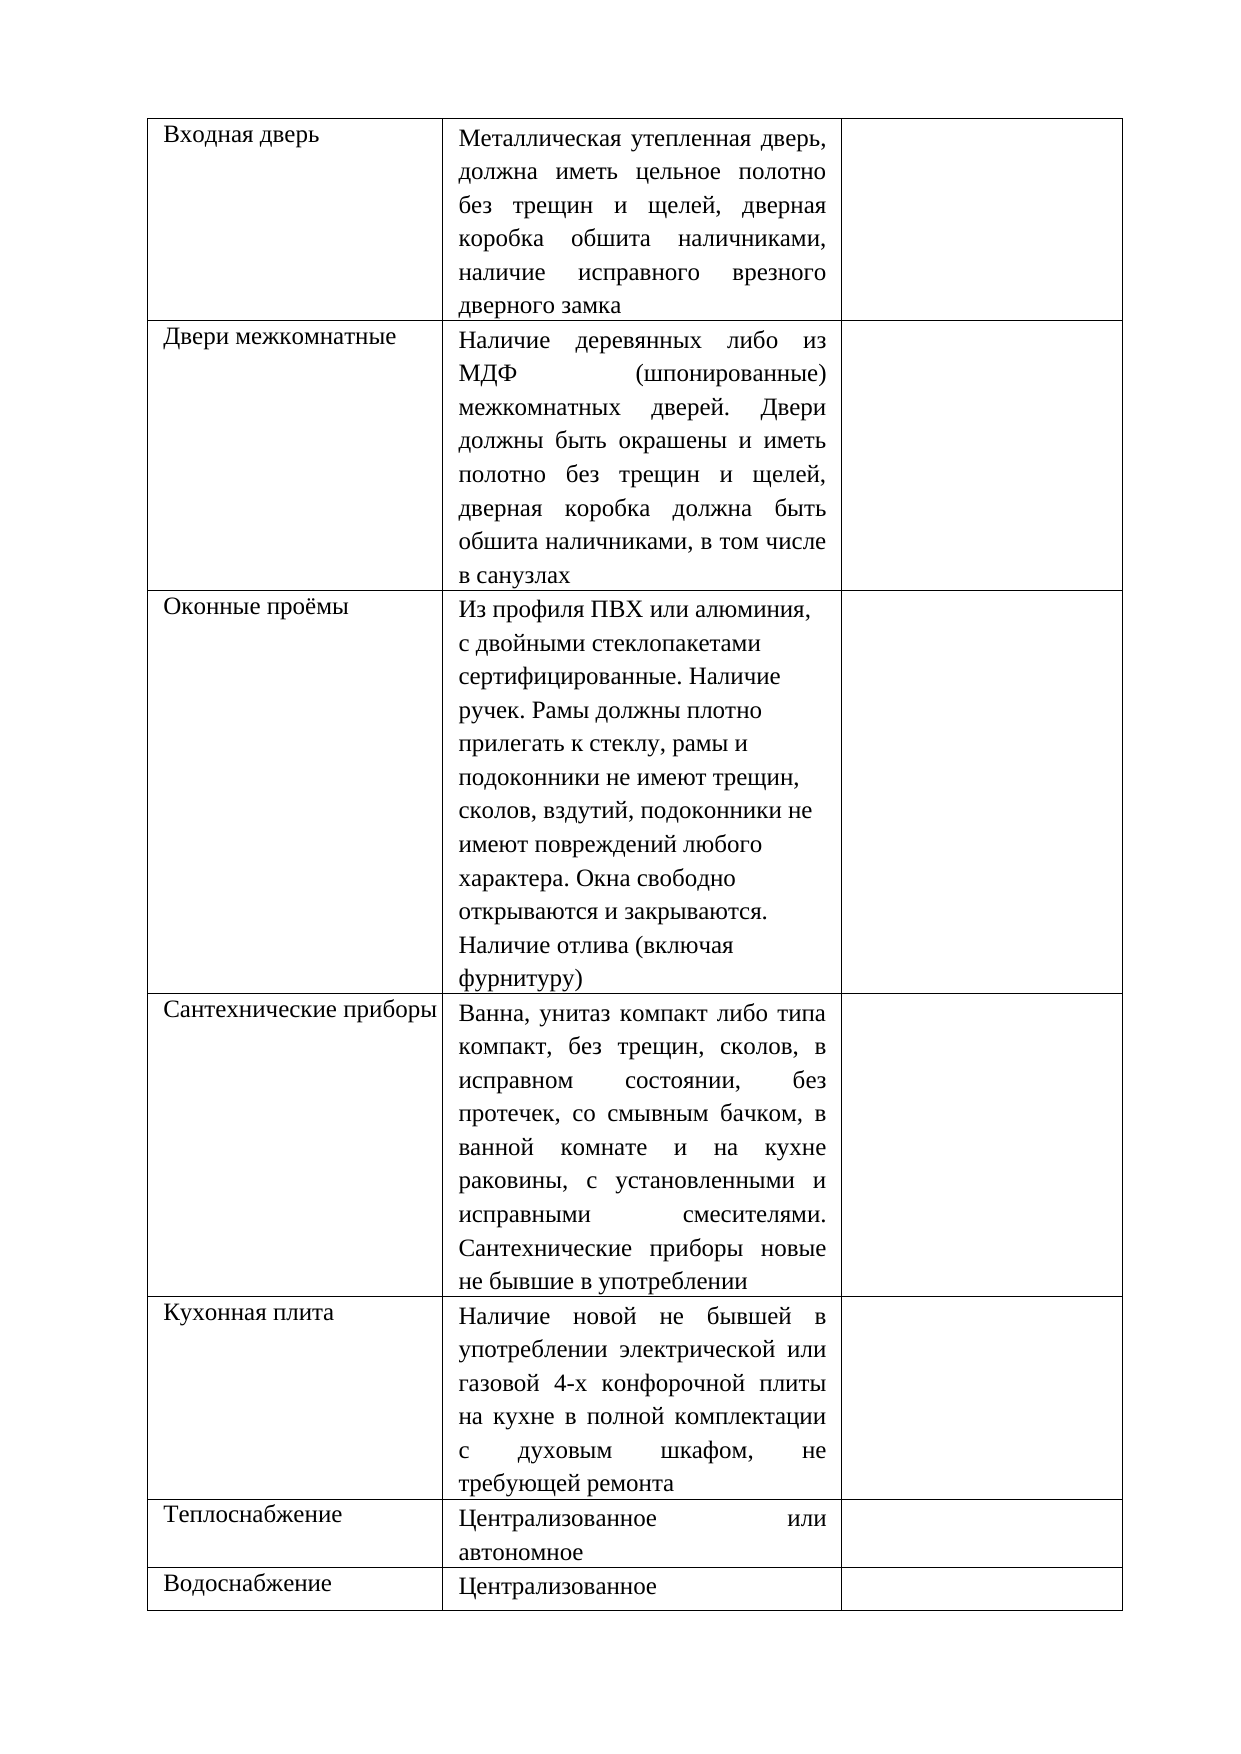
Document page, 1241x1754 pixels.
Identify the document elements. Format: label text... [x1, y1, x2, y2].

table_cell [842, 1500, 1122, 1567]
table_cell Из профиля ПВХ или алюминия, с двойными стеклопакетами сертифицированные. Наличие ручек. Рамы должны плотно прилегать к стеклу, рамы и подоконники не имеют трещин, сколов, вздутий, подоконники не имеют повреждений любого характера. Окна свободно открываются и закрываются. Наличие отлива (включая фурнитуру) [443, 591, 841, 993]
table_cell [842, 321, 1122, 590]
table_cell Теплоснабжение [148, 1500, 442, 1567]
table_cell Ванна, унитаз компакт либо типа компакт, без трещин, сколов, в исправном состоянии, без протечек, со смывным бачком, в ванной комнате и на кухне раковины, с установленными и исправными смесителями. Сантехнические приборы новые не бывшие в употреблении [443, 994, 841, 1296]
table_cell Двери межкомнатные [148, 321, 442, 590]
table_cell [842, 994, 1122, 1296]
table_cell [842, 1568, 1122, 1610]
table_cell Входная дверь [148, 119, 442, 320]
table_cell [842, 1297, 1122, 1498]
table_cell [842, 591, 1122, 993]
table_cell Централизованное [443, 1568, 841, 1610]
table_cell Сантехнические приборы [148, 994, 442, 1296]
table_cell Кухонная плита [148, 1297, 442, 1498]
table_cell Металлическая утепленная дверь, должна иметь цельное полотно без трещин и щелей, дверная коробка обшита наличниками, наличие исправного врезного дверного замка [443, 119, 841, 320]
table_cell Наличие новой не бывшей в употреблении электрической или газовой 4-х конфорочной плиты на кухне в полной комплектации с духовым шкафом, не требующей ремонта [443, 1297, 841, 1498]
table_cell [842, 119, 1122, 320]
table_cell Централизованное или автономное [443, 1500, 841, 1567]
table_cell Наличие деревянных либо из МДФ (шпонированные) межкомнатных дверей. Двери должны быть окрашены и иметь полотно без трещин и щелей, дверная коробка должна быть обшита наличниками, в том числе в санузлах [443, 321, 841, 590]
table_cell Водоснабжение [148, 1568, 442, 1610]
table_cell Оконные проёмы [148, 591, 442, 993]
